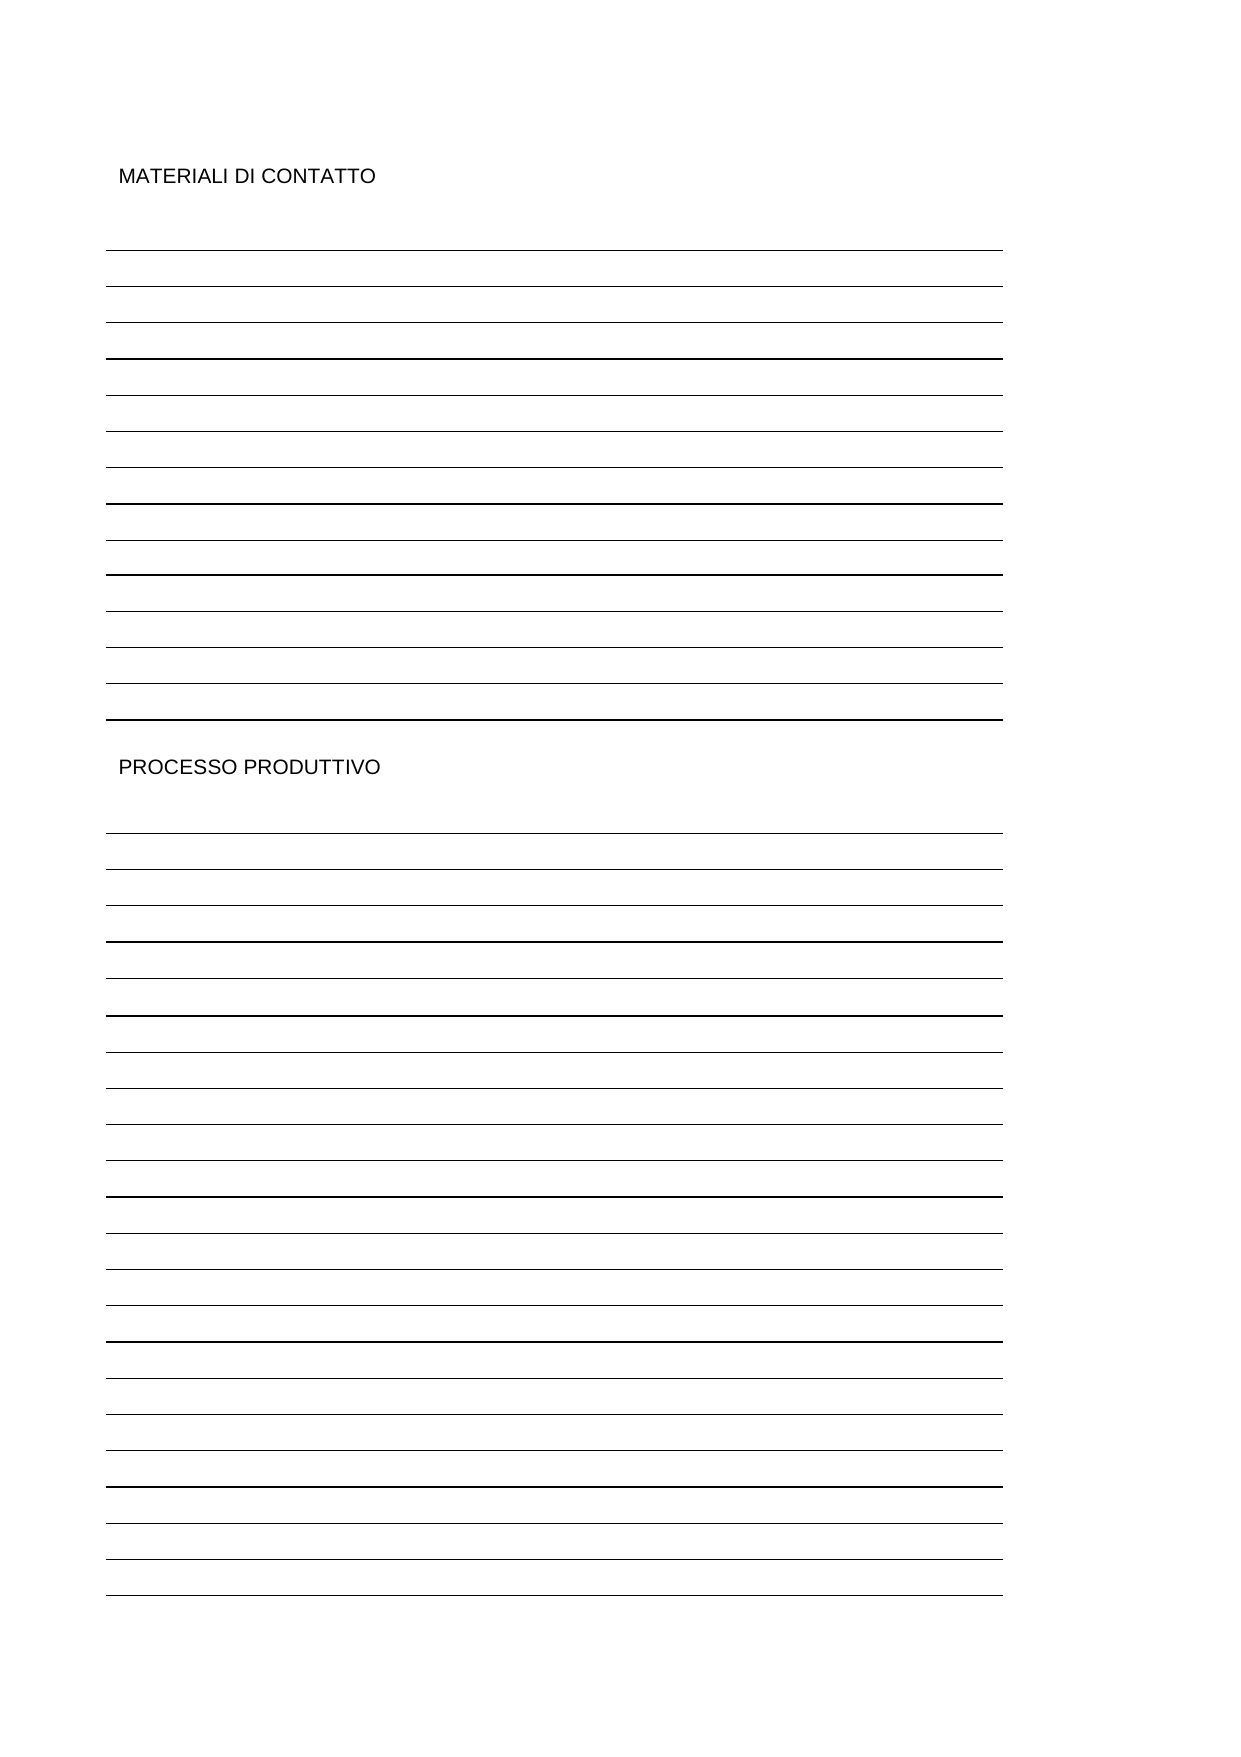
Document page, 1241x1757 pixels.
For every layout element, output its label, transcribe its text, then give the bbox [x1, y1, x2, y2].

text PROCESSO PRODUTTIVO [118, 755, 1067, 779]
